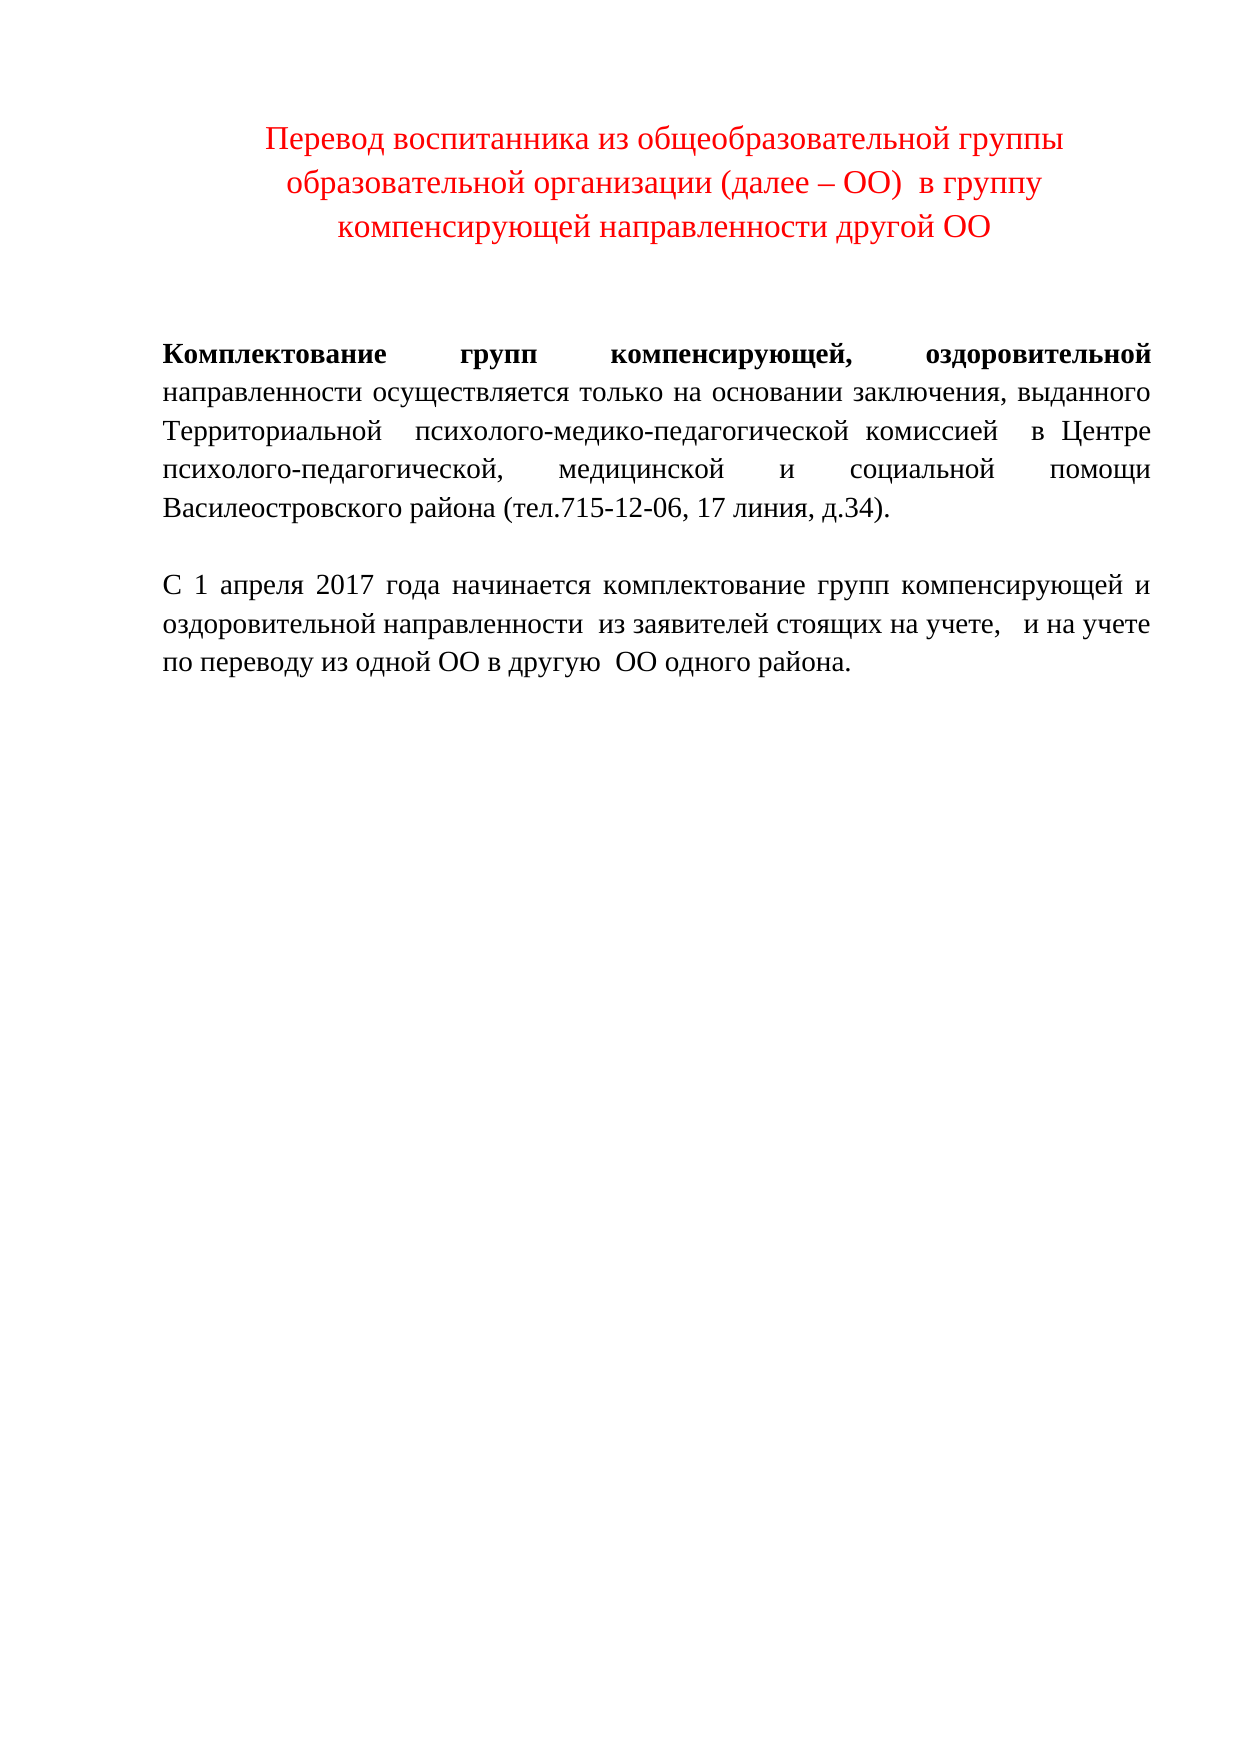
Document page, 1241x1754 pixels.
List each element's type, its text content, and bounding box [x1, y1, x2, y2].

list С 1 апреля 2017 года начинается комплектование групп компенсирующей и оздоровительной направленности из заявителей стоящих на учете, и на учете по переводу из одной ОО в другую ОО одного района. [162, 567, 1152, 678]
text Перевод воспитанника из общеобразовательной группы образовательной организации (далее – ОО) в группу компенсирующей направленности другой ОО [177, 118, 1152, 244]
list Комплектование групп компенсирующей, оздоровительной направленности осуществляется только на основании заключения, выданного Территориальной психолого-медико-педагогической комиссией в Центре психолого-педагогической, медицинской и социальной помощи Василеостровского района (тел.715-12-06, 17 линия, д.34). [162, 336, 1152, 524]
